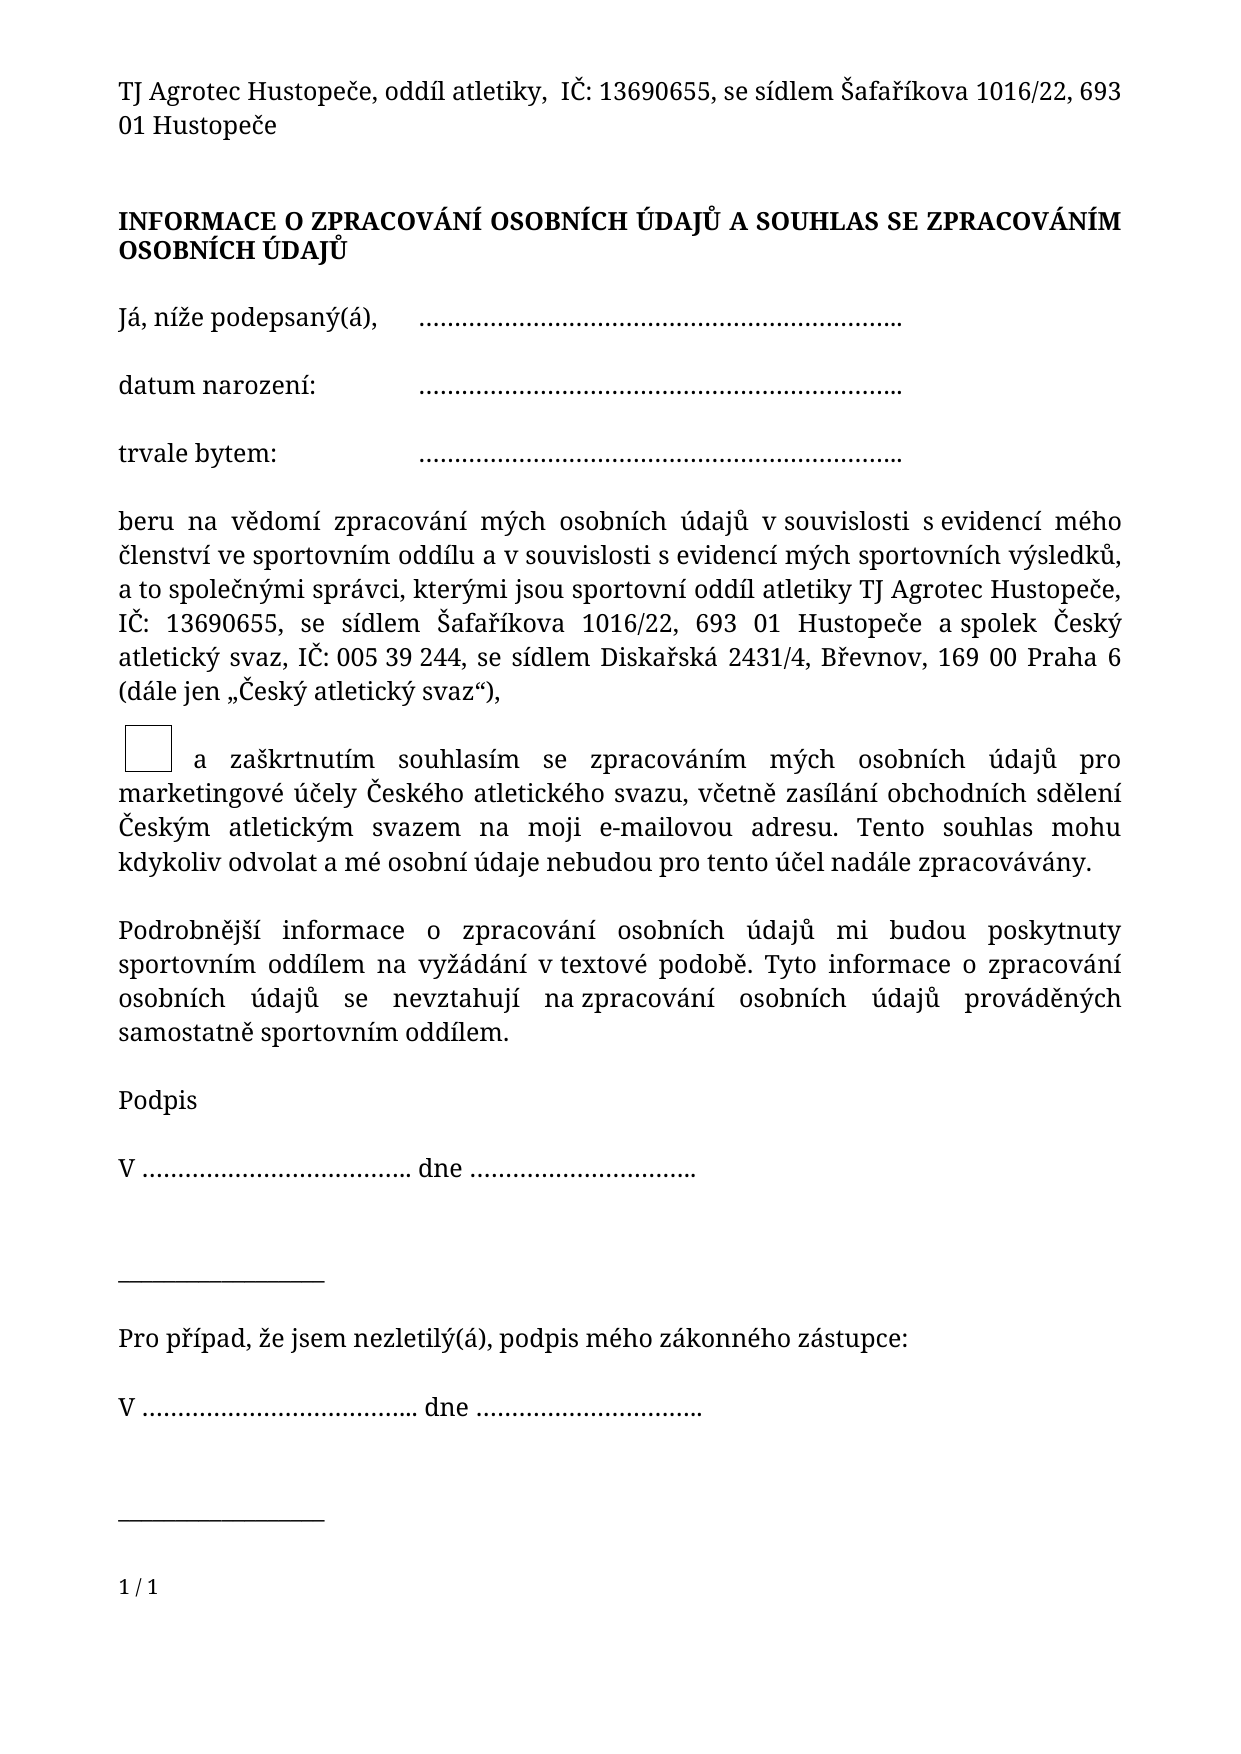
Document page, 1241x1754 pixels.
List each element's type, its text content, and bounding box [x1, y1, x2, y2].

text beru na vědomí zpracování mých osobních údajů v souvislosti s evidencí mého členství ve sportovním oddílu a v souvislosti s evidencí mých sportovních výsledků, a to společnými správci, kterými jsou sportovní oddíl atletiky TJ Agrotec Hustopeče, IČ: 13690655, se sídlem Šafaříkova 1016/22, 693 01 Hustopeče a spolek Český atletický svaz, IČ: 005 39 244, se sídlem Diskařská 2431/4, Břevnov, 169 00 Praha 6 (dále jen „Český atletický svaz“), [118, 503, 1122, 708]
text trvale bytem: ………………………………………………………….. [118, 435, 1122, 469]
text Pro případ, že jsem nezletilý(á), podpis mého zákonného zástupce: [118, 1321, 1122, 1355]
text a zaškrtnutím souhlasím se zpracováním mých osobních údajů pro marketingové účely Českého atletického svazu, včetně zasílání obchodních sdělení Českým atletickým svazem na moji e-mailovou adresu. Tento souhlas mohu kdykoliv odvolat a mé osobní údaje nebudou pro tento účel nadále zpracovávány. [118, 742, 1122, 878]
text __________________ [118, 1253, 1122, 1287]
text datum narození: ………………………………………………………….. [118, 367, 1122, 401]
text V ………………………………... dne ………………………….. [118, 1389, 1122, 1423]
text __________________ [118, 1491, 1122, 1525]
text INFORMACE O ZPRACOVÁNÍ OSOBNÍCH ÚDAJŮ A SOUHLAS SE ZPRACOVÁNÍM OSOBNÍCH ÚDAJŮ [118, 207, 1122, 265]
text V ……………………………….. dne ………………………….. [118, 1151, 1122, 1185]
text Podrobnější informace o zpracování osobních údajů mi budou poskytnuty sportovním oddílem na vyžádání v textové podobě. Tyto informace o zpracování osobních údajů se nevztahují na zpracování osobních údajů prováděných samostatně sportovním oddílem. [118, 912, 1122, 1048]
text Já, níže podepsaný(á), ………………………………………………………….. [118, 299, 1122, 333]
text Podpis [118, 1083, 1122, 1117]
